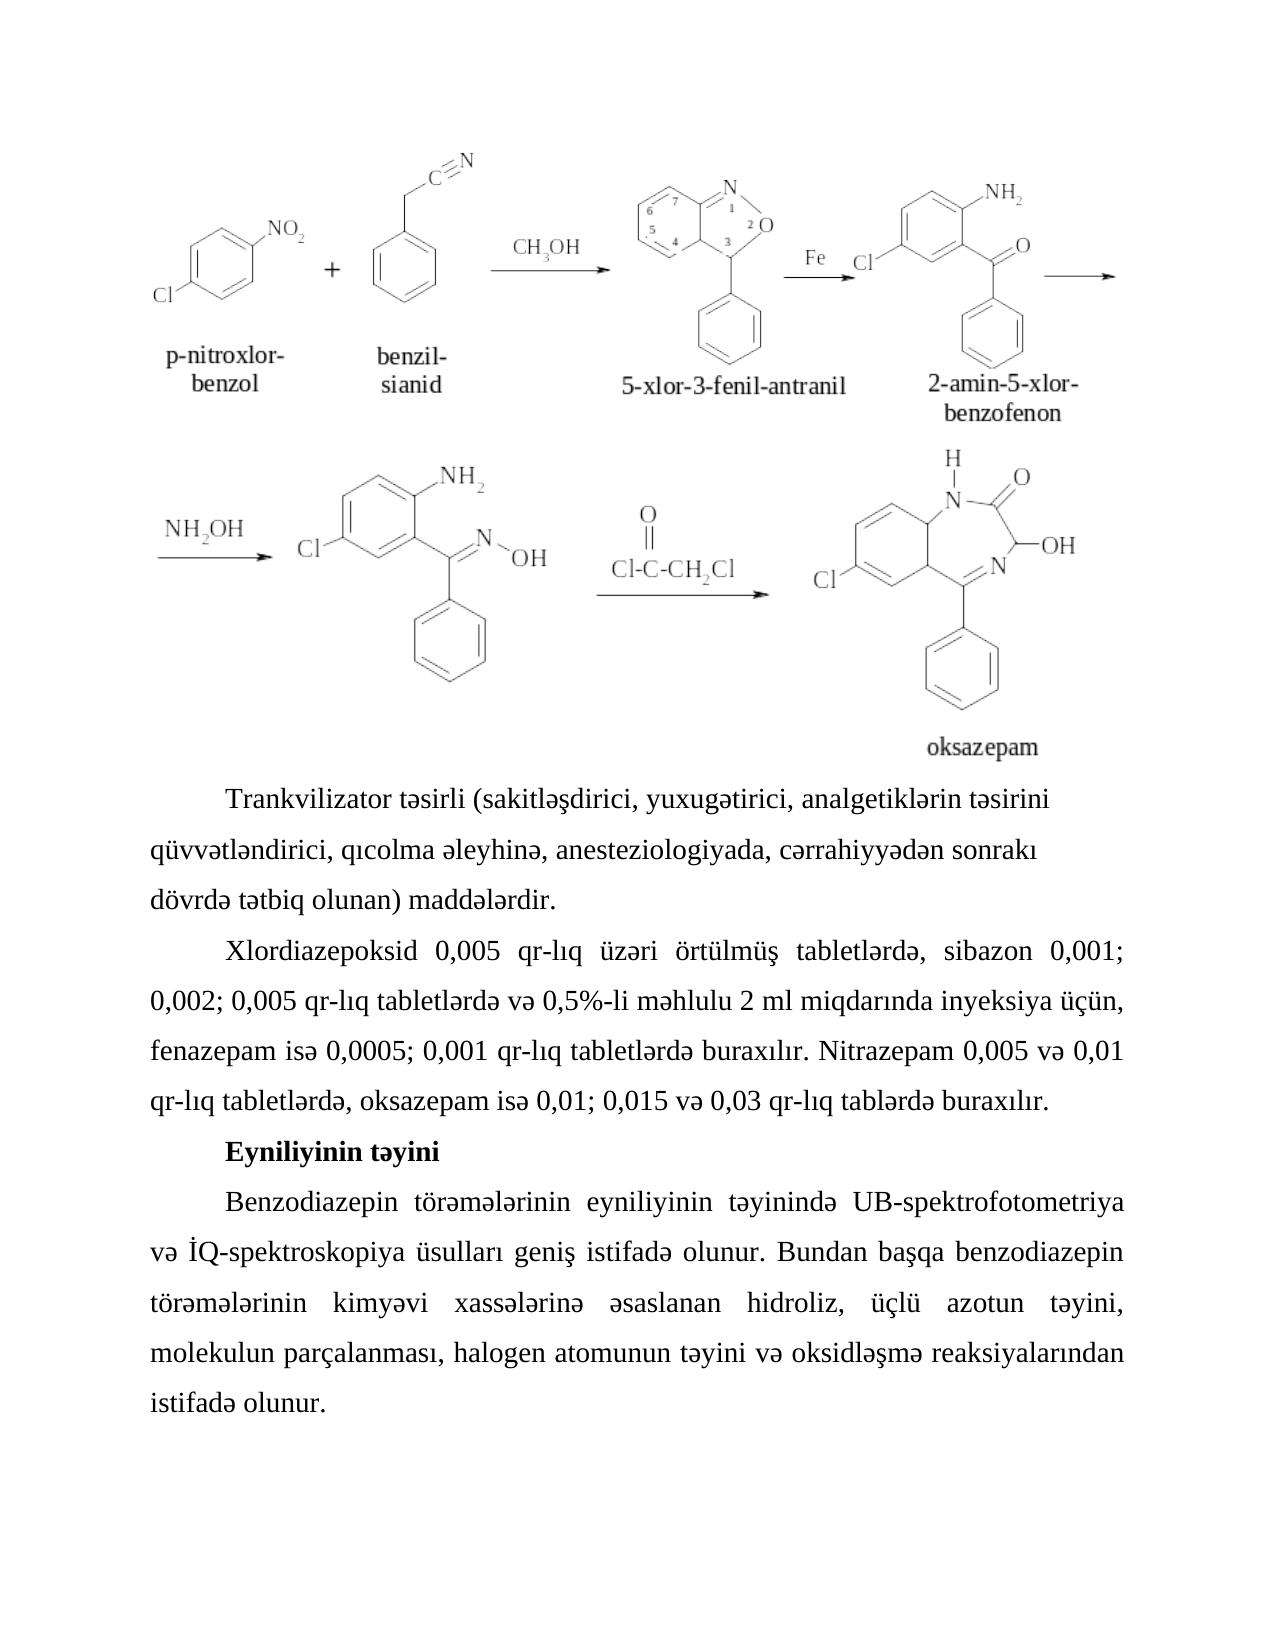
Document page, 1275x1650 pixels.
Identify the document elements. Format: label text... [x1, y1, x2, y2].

text Xlordiazepoksid 0,005 qr-lıq üzəri örtülmüş tabletlərdə, sibazon 0,001; 0,002; 0,005 qr-lıq tabletlərdə və 0,5%-li məhlulu 2 ml miqdarında inyeksiya üçün, fenazepam isə 0,0005; 0,001 qr-lıq tabletlərdə buraxılır. Nitrazepam 0,005 və 0,01 qr-lıq tabletlərdə, oksazepam isə 0,01; 0,015 və 0,03 qr-lıq tablərdə buraxılır. [150, 933, 1125, 1117]
text Eyniliyinin təyini [150, 1134, 1125, 1167]
text Trankvilizator təsirli (sakitləşdirici, yuxugətirici, analgetiklərin təsirini qüvvətləndirici, qıcolma əleyhinə, anesteziologiyada, cərrahiyyədən sonrakı dövrdə tətbiq olunan) maddələrdir. [150, 782, 1125, 916]
text Benzodiazepin törəmələrinin eyniliyinin təyinində UB-spektrofotometriya və İQ-spektroskopiya üsulları geniş istifadə olunur. Bundan başqa benzodiazepin törəmələrinin kimyəvi xassələrinə əsaslanan hidroliz, üçlü azotun təyini, molekulun parçalanması, halogen atomunun təyini və oksidləşmə reaksiyalarından istifadə olunur. [150, 1184, 1125, 1419]
